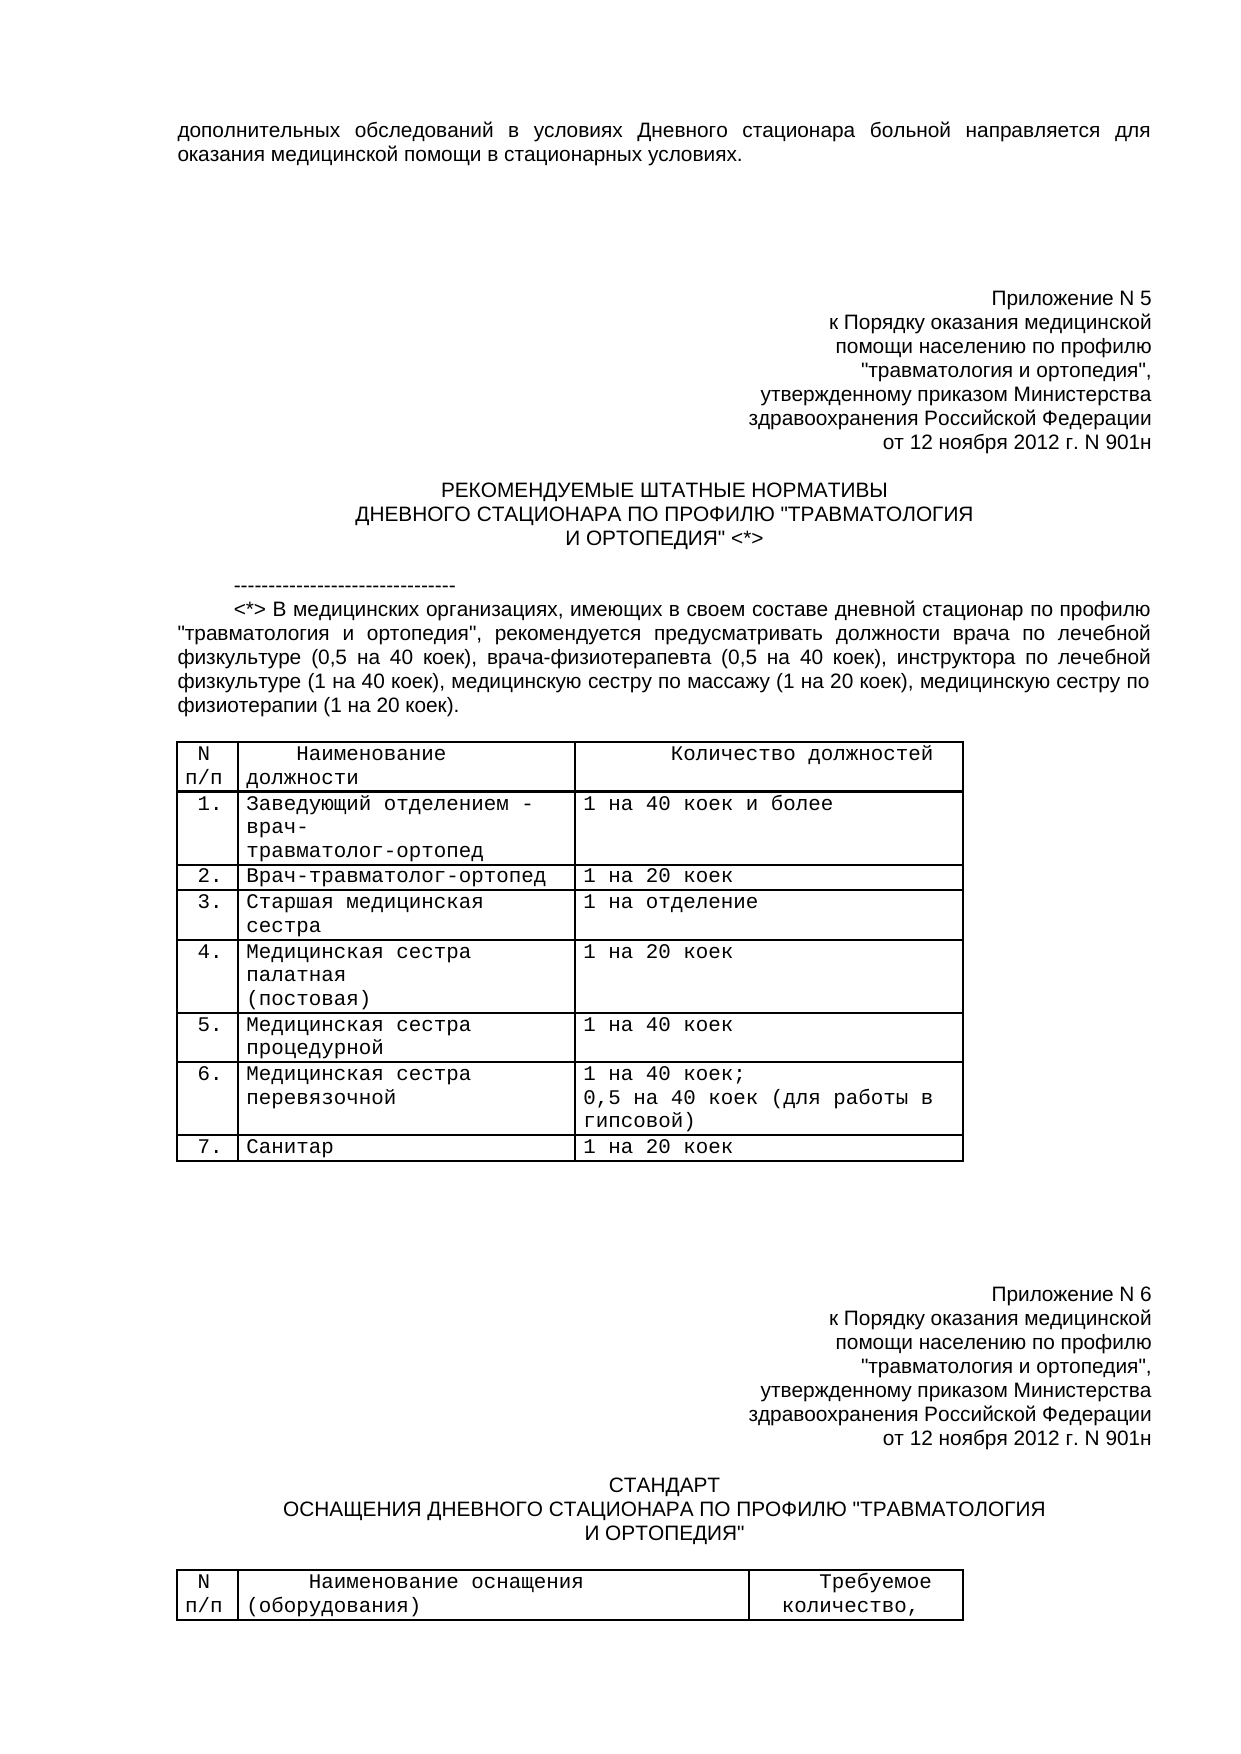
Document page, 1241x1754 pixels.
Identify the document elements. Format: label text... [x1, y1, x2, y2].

text <*> В медицинских организациях, имеющих в своем составе дневной стационар по профилю "травматология и ортопедия", рекомендуется предусматривать должности врача по лечебной физкультуре (0,5 на 40 коек), врача-физиотерапевта (0,5 на 40 коек), инструктора по лечебной физкультуре (1 на 40 коек), медицинскую сестру по массажу (1 на 20 коек), медицинскую сестру по физиотерапии (1 на 20 коек). [177, 597, 1152, 717]
table_cell Врач-травматолог-ортопед [239, 866, 574, 889]
text ДНЕВНОГО СТАЦИОНАРА ПО ПРОФИЛЮ "ТРАВМАТОЛОГИЯ [177, 501, 1152, 525]
text Приложение N 5 [177, 286, 1152, 310]
text здравоохранения Российской Федерации [177, 406, 1152, 429]
table_header N п/п [178, 743, 237, 790]
table_cell 7. [178, 1136, 237, 1160]
text к Порядку оказания медицинской [177, 310, 1152, 334]
table_cell 5. [178, 1014, 237, 1061]
table_cell 1 на 20 коек [576, 941, 962, 1012]
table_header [750, 1571, 962, 1618]
table_cell Заведующий отделением - врач- травматолог-ортопед [239, 793, 574, 863]
text здравоохранения Российской Федерации [177, 1401, 1152, 1425]
table_cell 3. [178, 891, 237, 938]
text "травматология и ортопедия", [177, 1353, 1152, 1377]
text утвержденному приказом Министерства [177, 382, 1152, 406]
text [177, 118, 1152, 166]
table_cell Медицинская сестра перевязочной [239, 1063, 574, 1134]
table_cell 2. [178, 866, 237, 889]
table_cell 1 на 20 коек [576, 866, 962, 889]
table_cell Медицинская сестра палатная (постовая) [239, 941, 574, 1012]
text утвержденному приказом Министерства [177, 1377, 1152, 1401]
text ОСНАЩЕНИЯ ДНЕВНОГО СТАЦИОНАРА ПО ПРОФИЛЮ "ТРАВМАТОЛОГИЯ [177, 1497, 1152, 1521]
table_cell 1 на 20 коек [576, 1136, 962, 1160]
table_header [239, 1571, 748, 1618]
table_header Количество должностей [576, 743, 962, 790]
table_cell 1 на 40 коек и более [576, 793, 962, 863]
table_cell 4. [178, 941, 237, 1012]
table_cell Санитар [239, 1136, 574, 1160]
text к Порядку оказания медицинской [177, 1306, 1152, 1329]
text И ОРТОПЕДИЯ" [177, 1521, 1152, 1545]
text от 12 ноября 2012 г. N 901н [177, 1425, 1152, 1449]
table_cell 1 на 40 коек; 0,5 на 40 коек (для работы в гипсовой) [576, 1063, 962, 1134]
table_cell Старшая медицинская сестра [239, 891, 574, 938]
text помощи населению по профилю [177, 1329, 1152, 1353]
text помощи населению по профилю [177, 334, 1152, 358]
table_cell 1. [178, 793, 237, 863]
text "травматология и ортопедия", [177, 358, 1152, 382]
table_header N п/п [178, 1571, 237, 1618]
table_cell 1 на 40 коек [576, 1014, 962, 1061]
text Приложение N 6 [177, 1282, 1152, 1306]
text И ОРТОПЕДИЯ" <*> [177, 525, 1152, 549]
text РЕКОМЕНДУЕМЫЕ ШТАТНЫЕ НОРМАТИВЫ [177, 477, 1152, 501]
text СТАНДАРТ [177, 1473, 1152, 1497]
text -------------------------------- [177, 573, 1152, 597]
table_header Наименование должности [239, 743, 574, 790]
table_cell 1 на отделение [576, 891, 962, 938]
table_cell 6. [178, 1063, 237, 1134]
text от 12 ноября 2012 г. N 901н [177, 429, 1152, 453]
table_cell Медицинская сестра процедурной [239, 1014, 574, 1061]
